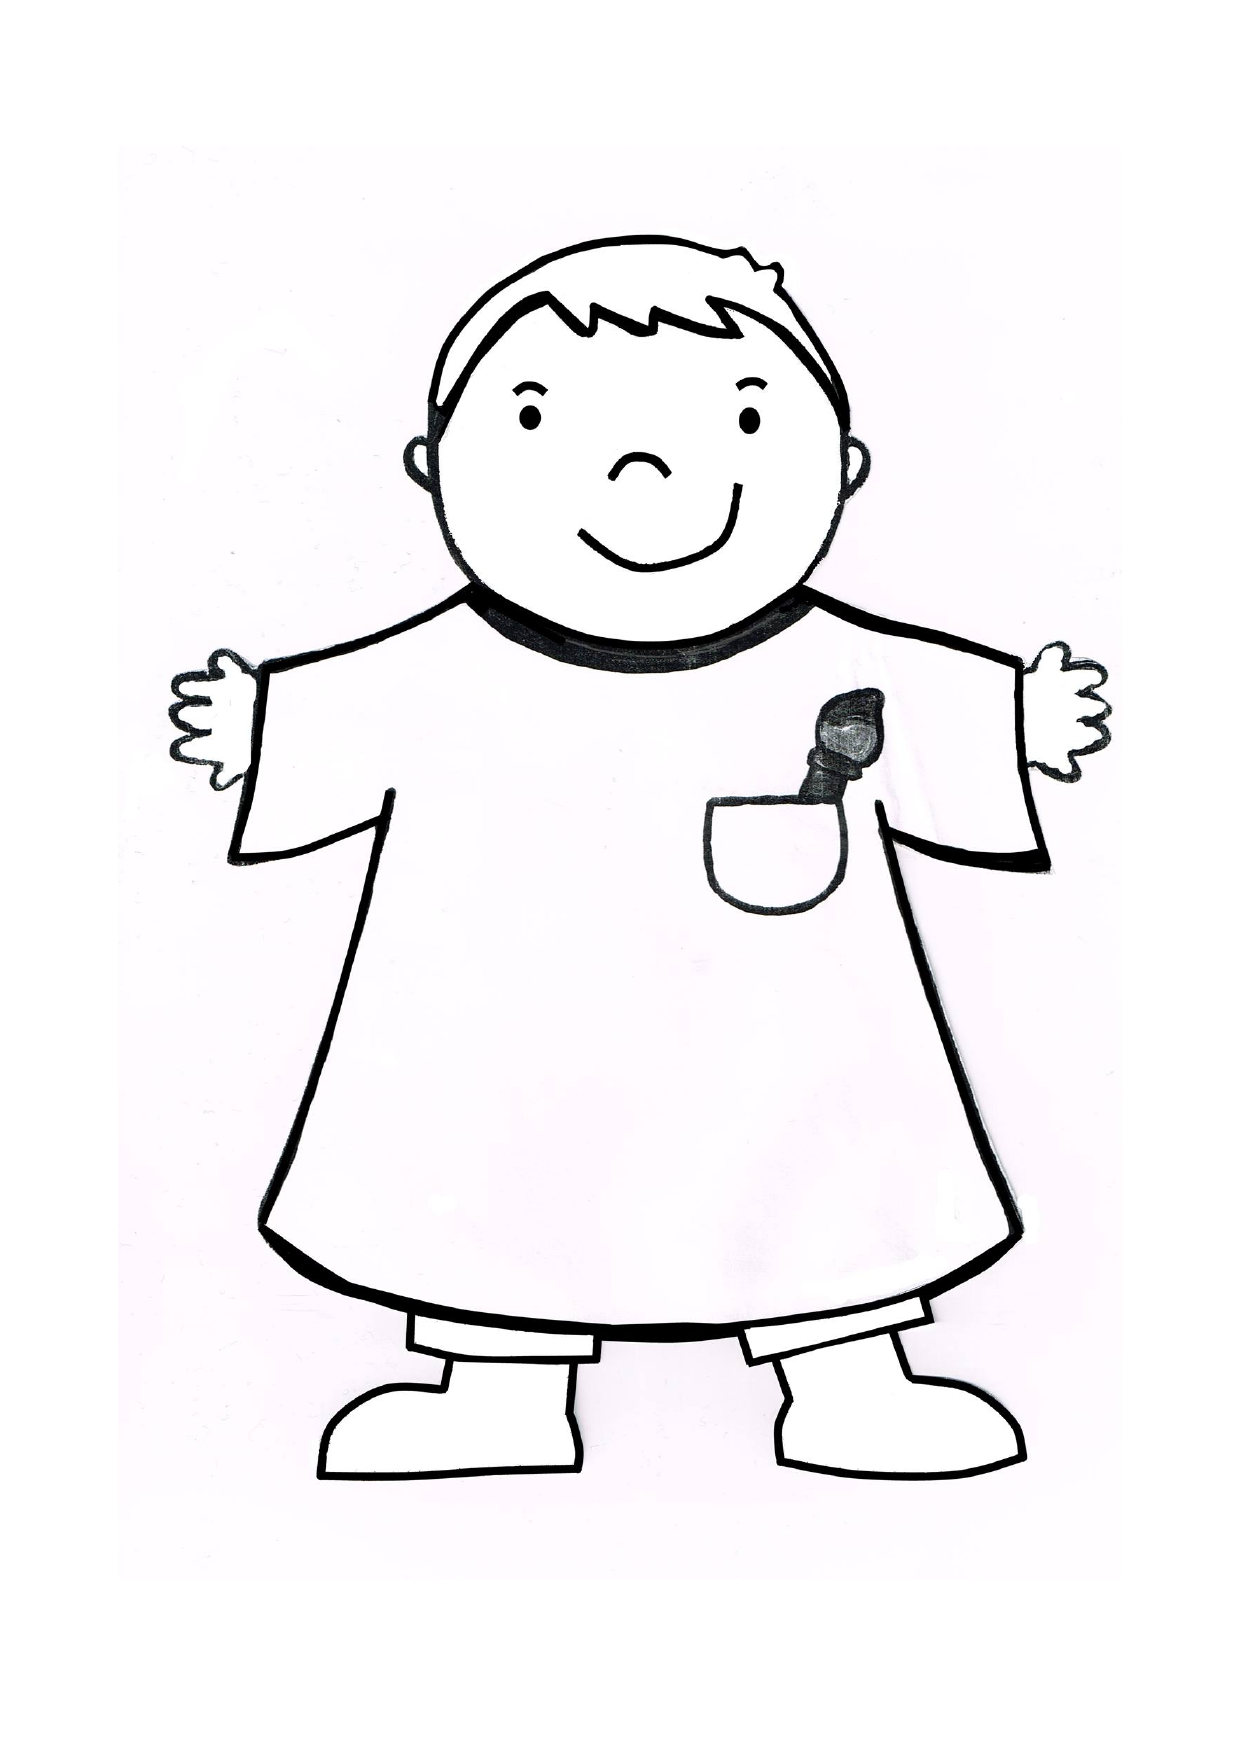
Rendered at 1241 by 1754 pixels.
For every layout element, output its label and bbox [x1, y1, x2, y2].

picture [118, 146, 1123, 1580]
